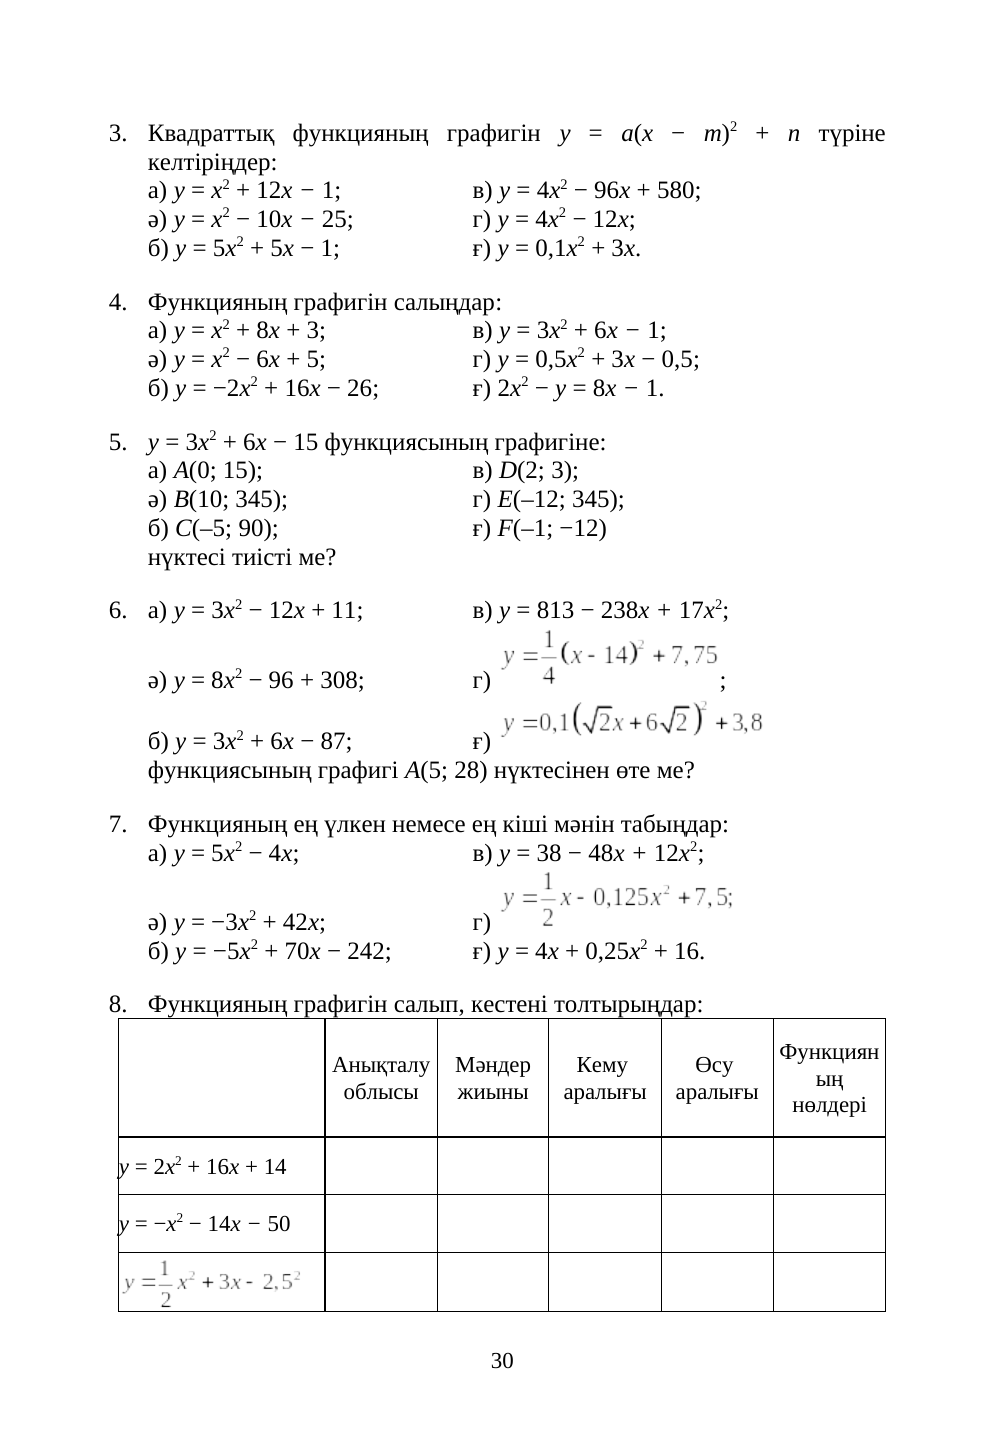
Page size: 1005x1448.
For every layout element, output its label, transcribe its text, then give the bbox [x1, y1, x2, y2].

table_header Функцияның нөлдері [774, 1019, 885, 1136]
table_cell [549, 1253, 661, 1311]
subtitle а) y = x2 + 8x + 3; в) y = 3x2 + 6x − 1; [148, 316, 886, 344]
subtitle ә) y = 8x2 − 96 + 308; г) ; [148, 624, 886, 694]
subtitle б) y = −2x2 + 16x − 26; ғ) 2x2 − y = 8x − 1. [148, 373, 886, 402]
subtitle ә) B(10; 345); г) E(–12; 345); [148, 484, 886, 513]
table_cell [662, 1195, 773, 1252]
table_cell [438, 1138, 548, 1194]
subtitle а) y = 5x2 − 4x; в) y = 38 − 48x + 12x2; [148, 838, 886, 866]
table_cell [662, 1138, 773, 1194]
table_header Мәндер жиыны [438, 1019, 548, 1136]
text Функцияның графигін салып, кестені толтырыңдар: [118, 989, 886, 1018]
table_header [119, 1019, 324, 1136]
subtitle б) y = 5x2 + 5x − 1; ғ) y = 0,1x2 + 3x. [148, 233, 886, 262]
subtitle а) A(0; 15); в) D(2; 3); [148, 456, 886, 484]
subtitle ә) y = x2 − 6x + 5; г) y = 0,5x2 + 3x − 0,5; [148, 344, 886, 373]
table_cell [662, 1253, 773, 1311]
subtitle ә) y = −3x2 + 42x; г) [148, 866, 886, 936]
table_cell [326, 1195, 437, 1252]
table_cell [774, 1253, 885, 1311]
subtitle ә) y = x2 − 10x − 25; г) y = 4x2 − 12x; [148, 204, 886, 233]
table_cell [326, 1253, 437, 1311]
text y = 3x2 + 6x − 15 функциясының графигіне: [118, 427, 886, 456]
table_cell y = 2x2 + 16x + 14 [119, 1138, 324, 1194]
text Функцияның графигін салыңдар: [118, 287, 886, 316]
subtitle нүктесі тиісті ме? [148, 542, 886, 571]
subtitle б) y = −5x2 + 70x − 242; ғ) y = 4x + 0,25x2 + 16. [148, 936, 886, 964]
table_cell [326, 1138, 437, 1194]
text Функцияның ең үлкен немесе ең кіші мәнін табыңдар: [118, 809, 886, 838]
table_header Өсу аралығы [662, 1019, 773, 1136]
table_cell [774, 1138, 885, 1194]
subtitle б) C(–5; 90); ғ) F(–1; −12) [148, 513, 886, 542]
table_header Анықталу облысы [326, 1019, 437, 1136]
subtitle б) y = 3x2 + 6x − 87; ғ) [148, 694, 886, 755]
subtitle функциясының графигі А(5; 28) нүктесінен өте ме? [148, 755, 886, 784]
table_cell y = −x2 − 14x − 50 [119, 1195, 324, 1252]
table_cell [119, 1253, 324, 1311]
table_cell [549, 1195, 661, 1252]
subtitle а) y = x2 + 12x − 1; в) y = 4x2 − 96x + 580; [148, 176, 886, 204]
text а) y = 3x2 − 12x + 11; в) y = 813 − 238x + 17x2; [118, 596, 886, 624]
table_cell [549, 1138, 661, 1194]
text Квадраттық функцияның графигін y = a(x − m)2 + n түріне келтіріңдер: [118, 118, 886, 176]
table_cell [438, 1253, 548, 1311]
table_cell [774, 1195, 885, 1252]
table_cell [438, 1195, 548, 1252]
table_header Кему аралығы [549, 1019, 661, 1136]
